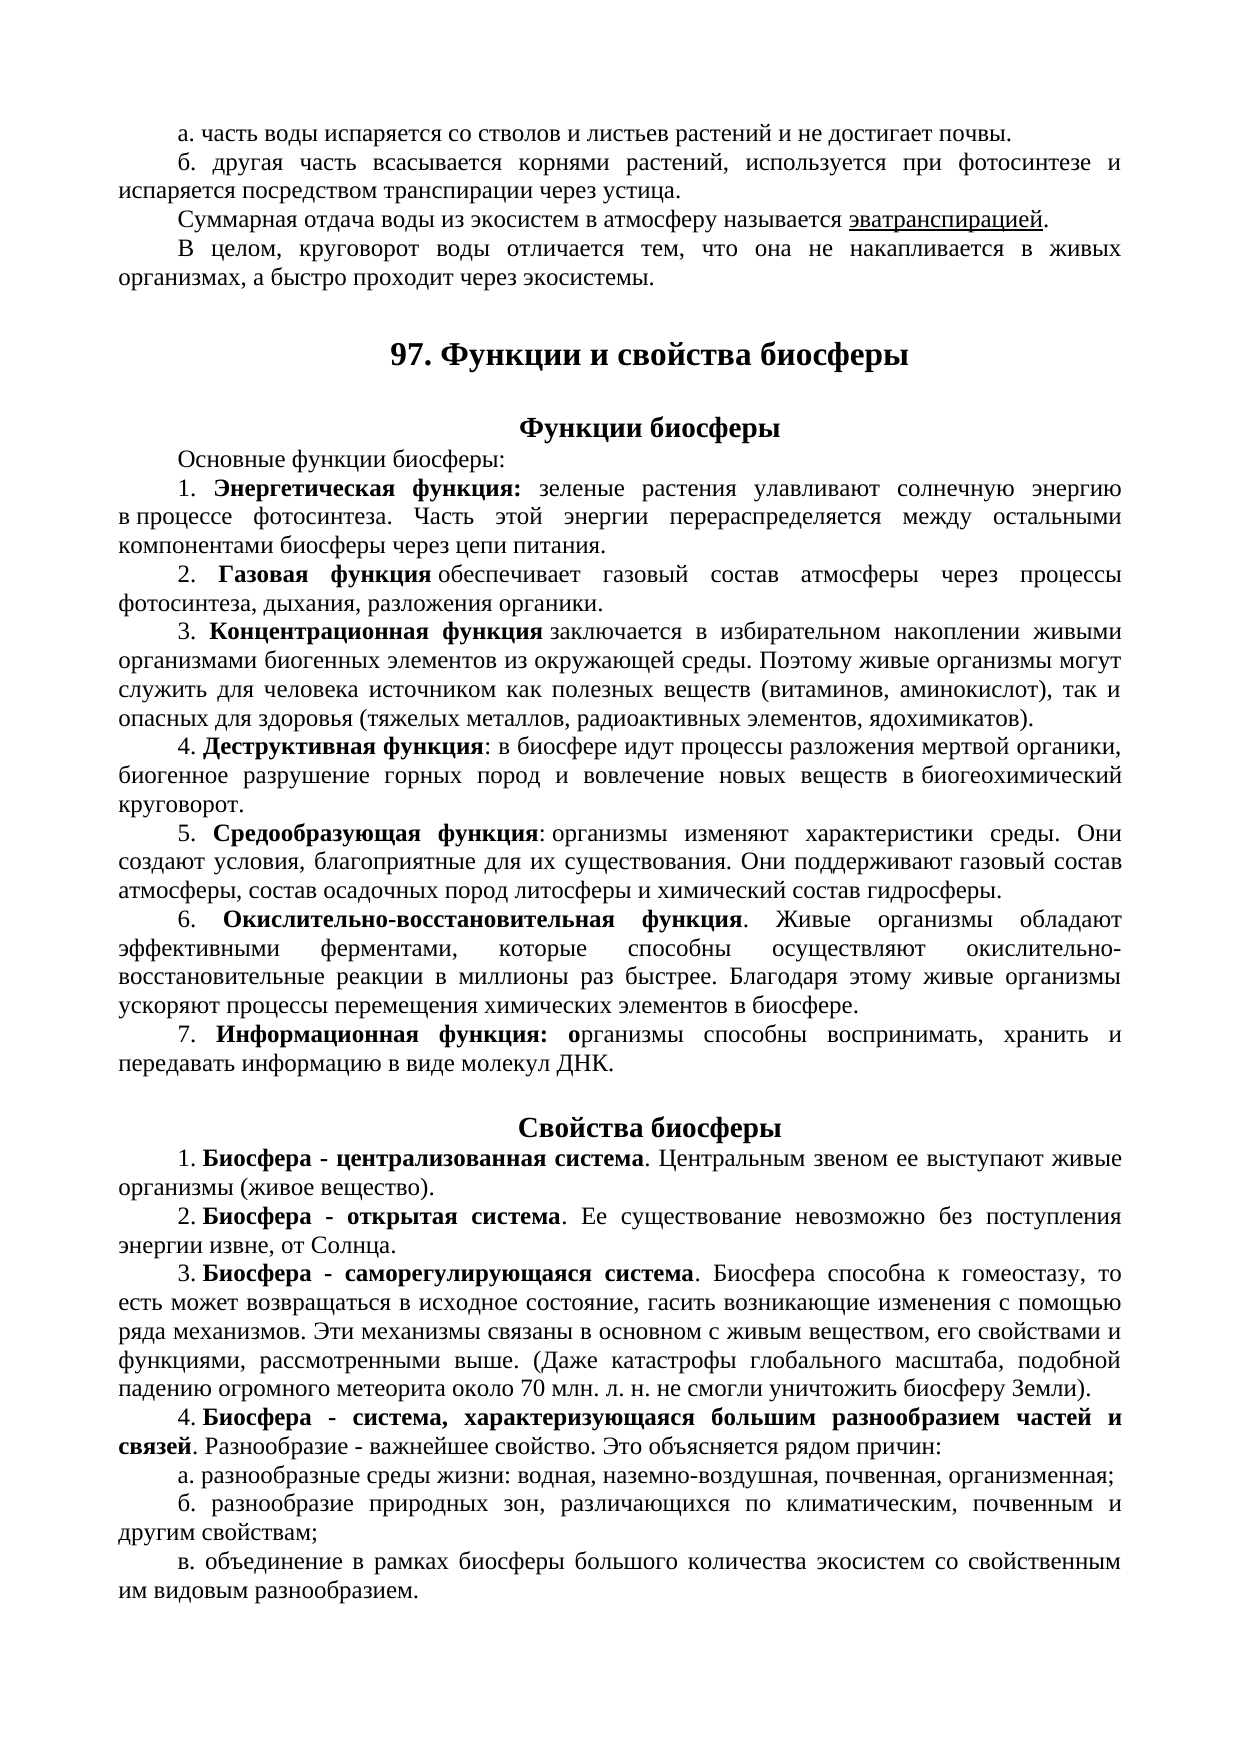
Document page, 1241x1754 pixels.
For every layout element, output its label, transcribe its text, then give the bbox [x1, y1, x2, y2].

text 6. Окислительно-восстановительная функция. Живые организмы обладают эффективными ферментами, которые способны осуществляют окислительно-восстановительные реакции в миллионы раз быстрее. Благодаря этому живые организмы ускоряют процессы перемещения химических элементов в биосфере. [118, 904, 1122, 1019]
text а. разнообразные среды жизни: водная, наземно-воздушная, почвенная, организменная; [118, 1460, 1122, 1488]
text а. часть воды испаряется со стволов и листьев растений и не достигает почвы. [118, 118, 1122, 147]
text 4. Биосфера - система, характеризующаяся большим разнообразием частей и связей. Разнообразие - важнейшее свойство. Это объясняется рядом причин: [118, 1402, 1122, 1460]
text 5. Средообразующая функция: организмы изменяют характеристики среды. Они создают условия, благоприятные для их существования. Они поддерживают газовый состав атмосферы, состав осадочных пород литосферы и химический состав гидросферы. [118, 818, 1122, 904]
text 7. Информационная функция: организмы способны воспринимать, хранить и передавать информацию в виде молекул ДНК. [118, 1019, 1122, 1076]
text 1. Энергетическая функция: зеленые растения улавливают солнечную энергию в процессе фотосинтеза. Часть этой энергии перераспределяется между остальными компонентами биосферы через цепи питания. [118, 473, 1122, 559]
text Суммарная отдача воды из экосистем в атмосферу называется эватранспирацией. [118, 204, 1122, 233]
text Свойства биосферы [118, 1110, 1122, 1143]
text в. объединение в рамках биосферы большого количества экосистем со свойственным им видовым разнообразием. [118, 1546, 1122, 1603]
text 4. Деструктивная функция: в биосфере идут процессы разложения мертвой органики, биогенное разрушение горных пород и вовлечение новых веществ в биогеохимический круговорот. [118, 731, 1122, 818]
text 97. Функции и свойства биосферы [118, 334, 1122, 372]
text 3. Биосфера - саморегулирующаяся система. Биосфера способна к гомеостазу, то есть может возвращаться в исходное состояние, гасить возникающие изменения с помощью ряда механизмов. Эти механизмы связаны в основном с живым веществом, его свойствами и функциями, рассмотренными выше. (Даже катастрофы глобального масштаба, подобной падению огромного метеорита около 70 млн. л. н. не смогли уничтожить биосферу Земли). [118, 1258, 1122, 1402]
text б. другая часть всасывается корнями растений, используется при фотосинтезе и испаряется посредством транспирации через устица. [118, 147, 1122, 204]
text 2. Газовая функция обеспечивает газовый состав атмосферы через процессы фотосинтеза, дыхания, разложения органики. [118, 559, 1122, 616]
text б. разнообразие природных зон, различающихся по климатическим, почвенным и другим свойствам; [118, 1488, 1122, 1546]
text 1. Биосфера - централизованная система. Центральным звеном ее выступают живые организмы (живое вещество). [118, 1143, 1122, 1201]
text 2. Биосфера - открытая система. Ее существование невозможно без поступления энергии извне, от Солнца. [118, 1201, 1122, 1258]
text Основные функции биосферы: [118, 444, 1122, 473]
text В целом, круговорот воды отличается тем, что она не накапливается в живых организмах, а быстро проходит через экосистемы. [118, 233, 1122, 291]
text Функции биосферы [118, 410, 1122, 444]
text 3. Концентрационная функция заключается в избирательном накоплении живыми организмами биогенных элементов из окружающей среды. Поэтому живые организмы могут служить для человека источником как полезных веществ (витаминов, аминокислот), так и опасных для здоровья (тяжелых металлов, радиоактивных элементов, ядохимикатов). [118, 616, 1122, 731]
